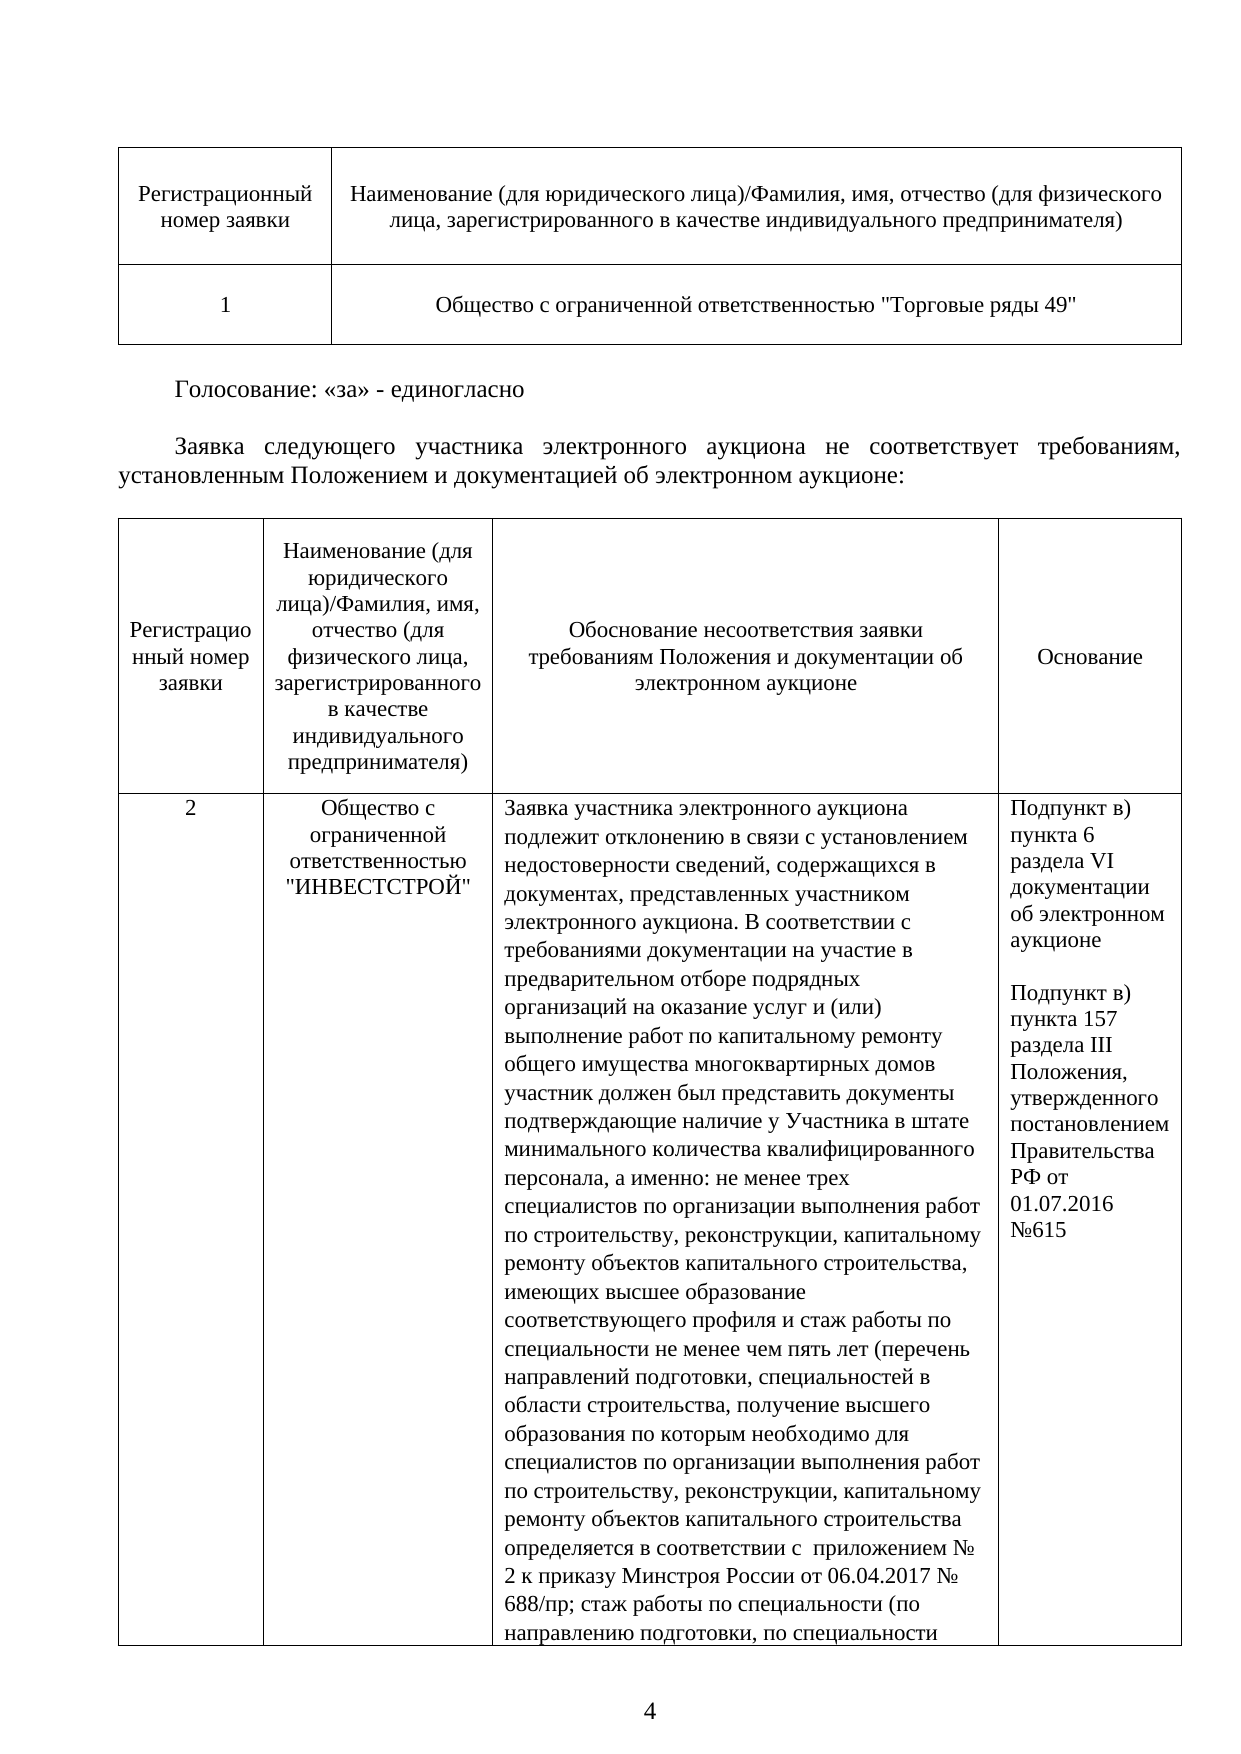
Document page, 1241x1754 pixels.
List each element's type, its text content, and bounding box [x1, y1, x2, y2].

table_header Основание [999, 519, 1181, 793]
text Голосование: «за» - единогласно [118, 374, 1181, 402]
text Заявка следующего участника электронного аукциона не соответствует требованиям, установленным Положением и документацией об электронном аукционе: [118, 431, 1181, 489]
table_header Обоснование несоответствия заявки требованиям Положения и документации об электронном аукционе [493, 519, 998, 793]
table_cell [999, 794, 1181, 1645]
table_header Регистрационный номер заявки [119, 148, 331, 264]
table_header Наименование (для юридического лица)/Фамилия, имя, отчество (для физического лица, зарегистрированного в качестве индивидуального предпринимателя) [332, 148, 1181, 264]
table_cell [493, 794, 998, 1645]
table_header Регистрацио нный номер заявки [119, 519, 263, 793]
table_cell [264, 794, 492, 1645]
table_cell 1 [119, 265, 331, 344]
table_header Наименование (для юридического лица)/Фамилия, имя, отчество (для физического лица, зарегистрированного в качестве индивидуального предпринимателя) [264, 519, 492, 793]
table_cell 2 [119, 794, 263, 1645]
table_cell Общество с ограниченной ответственностью "Торговые ряды 49" [332, 265, 1181, 344]
